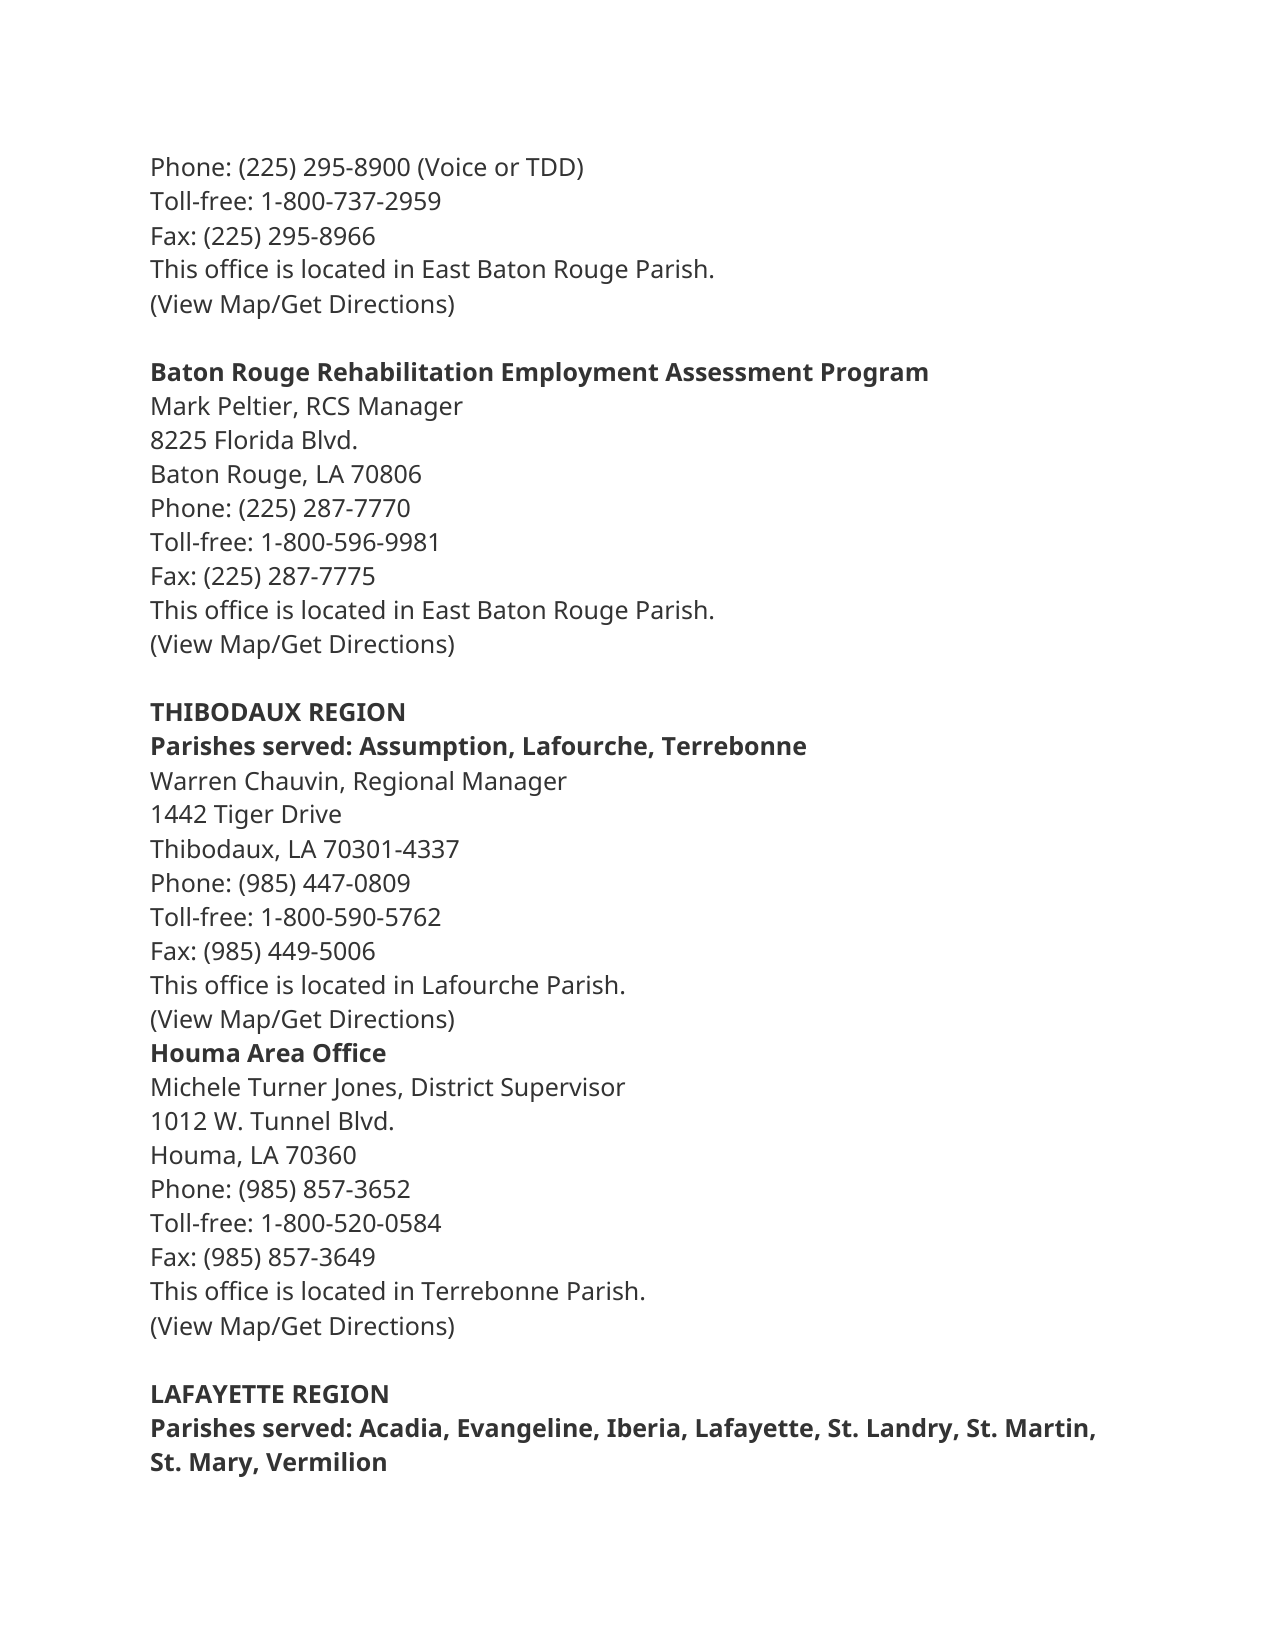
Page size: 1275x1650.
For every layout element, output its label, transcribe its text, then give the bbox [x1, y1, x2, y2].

text This office is located in Lafourche Parish. [150, 967, 1125, 1002]
text THIBODAUX REGION [150, 695, 1125, 729]
text (View Map/Get Directions) [150, 1002, 1125, 1036]
text Toll-free: 1-800-596-9981 [150, 525, 1125, 559]
text Phone: (985) 447-0809 [150, 865, 1125, 899]
text Parishes served: Acadia, Evangeline, Iberia, Lafayette, St. Landry, St. Martin, St. Mary, Vermilion [150, 1410, 1125, 1478]
text Baton Rouge Rehabilitation Employment Assessment Program [150, 354, 1125, 388]
text (View Map/Get Directions) [150, 286, 1125, 320]
text (View Map/Get Directions) [150, 627, 1125, 661]
text This office is located in East Baton Rouge Parish. [150, 252, 1125, 286]
text Toll-free: 1-800-737-2959 [150, 184, 1125, 218]
text Thibodaux, LA 70301-4337 [150, 831, 1125, 865]
text Fax: (225) 287-7775 [150, 559, 1125, 593]
text Fax: (225) 295-8966 [150, 218, 1125, 252]
text Toll-free: 1-800-520-0584 [150, 1206, 1125, 1240]
text Houma Area Office [150, 1036, 1125, 1070]
text Fax: (985) 857-3649 [150, 1240, 1125, 1274]
text Phone: (985) 857-3652 [150, 1172, 1125, 1206]
text 1012 W. Tunnel Blvd. [150, 1104, 1125, 1138]
text (View Map/Get Directions) [150, 1308, 1125, 1342]
text Phone: (225) 287-7770 [150, 491, 1125, 525]
text 8225 Florida Blvd. [150, 422, 1125, 457]
text Michele Turner Jones, District Supervisor [150, 1070, 1125, 1104]
text Parishes served: Assumption, Lafourche, Terrebonne [150, 729, 1125, 763]
text 1442 Tiger Drive [150, 797, 1125, 831]
text Mark Peltier, RCS Manager [150, 388, 1125, 422]
text LAFAYETTE REGION [150, 1376, 1125, 1410]
text Phone: (225) 295-8900 (Voice or TDD) [150, 150, 1125, 184]
text This office is located in Terrebonne Parish. [150, 1274, 1125, 1308]
text Baton Rouge, LA 70806 [150, 457, 1125, 491]
text Houma, LA 70360 [150, 1138, 1125, 1172]
text Warren Chauvin, Regional Manager [150, 763, 1125, 797]
text Toll-free: 1-800-590-5762 [150, 899, 1125, 933]
text Fax: (985) 449-5006 [150, 933, 1125, 967]
text This office is located in East Baton Rouge Parish. [150, 593, 1125, 627]
